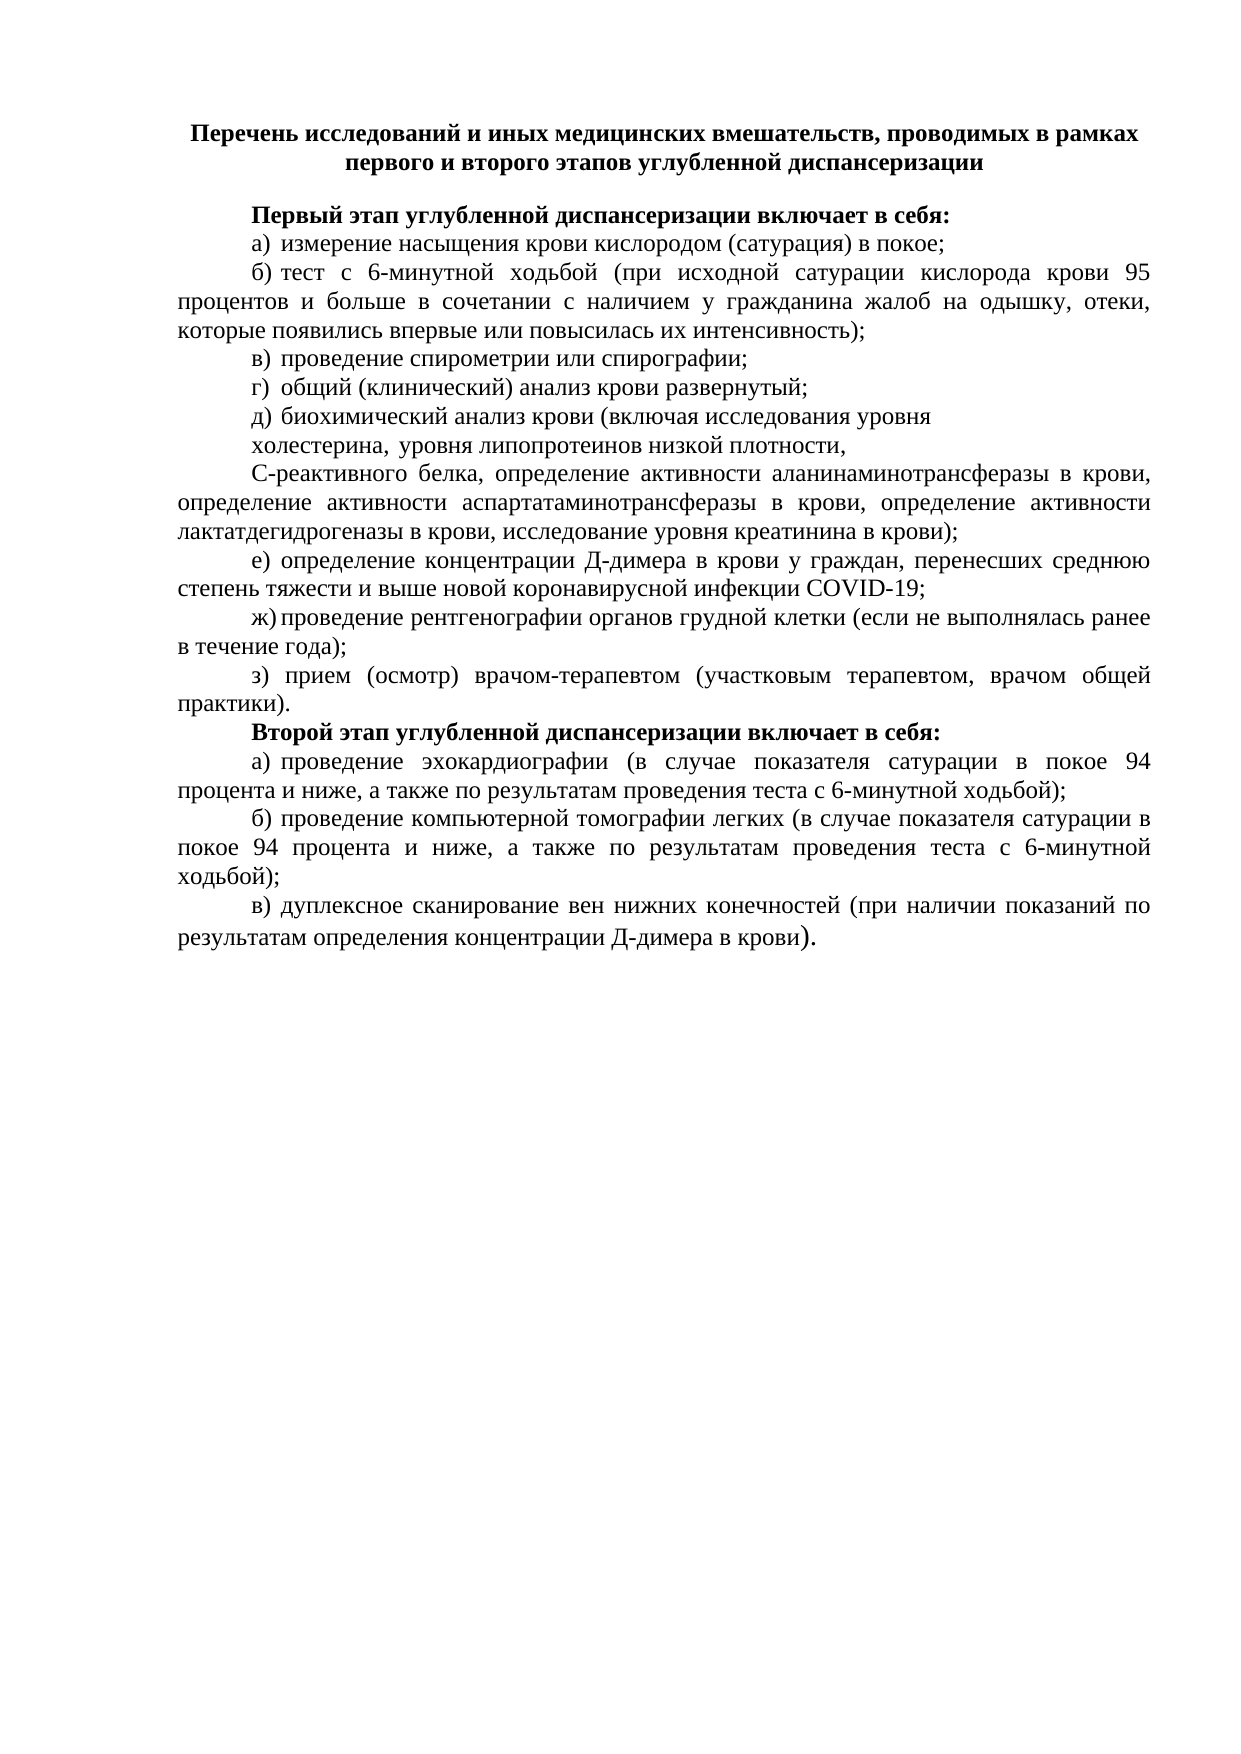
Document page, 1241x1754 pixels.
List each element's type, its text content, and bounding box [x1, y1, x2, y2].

text холестерина, уровня липопротеинов низкой плотности, [177, 430, 1152, 458]
text з) прием (осмотр) врачом-терапевтом (участковым терапевтом, врачом общей практики). [177, 660, 1152, 717]
text а) измерение насыщения крови кислородом (сатурация) в покое; [177, 228, 1152, 257]
text е) определение концентрации Д-димера в крови у граждан, перенесших среднюю степень тяжести и выше новой коронавирусной инфекции COVID-19; [177, 545, 1152, 602]
text Второй этап углубленной диспансеризации включает в себя: [177, 717, 1152, 746]
text б) проведение компьютерной томографии легких (в случае показателя сатурации в покое 94 процента и ниже, а также по результатам проведения теста с 6-минутной ходьбой); [177, 803, 1152, 890]
text С-реактивного белка, определение активности аланинаминотрансферазы в крови, определение активности аспартатаминотрансферазы в крови, определение активности лактатдегидрогеназы в крови, исследование уровня креатинина в крови); [177, 458, 1152, 545]
text ж) проведение рентгенографии органов грудной клетки (если не выполнялась ранее в течение года); [177, 602, 1152, 660]
text а) проведение эхокардиографии (в случае показателя сатурации в покое 94 процента и ниже, а также по результатам проведения теста с 6-минутной ходьбой); [177, 746, 1152, 803]
text д) биохимический анализ крови (включая исследования уровня [177, 401, 1152, 430]
text в) проведение спирометрии или спирографии; [177, 343, 1152, 372]
text г) общий (клинический) анализ крови развернутый; [177, 372, 1152, 401]
text в) дуплексное сканирование вен нижних конечностей (при наличии показаний по результатам определения концентрации Д-димера в крови). [177, 890, 1152, 952]
text Перечень исследований и иных медицинских вмешательств, проводимых в рамках первого и второго этапов углубленной диспансеризации [177, 118, 1152, 176]
text Первый этап углубленной диспансеризации включает в себя: [177, 200, 1152, 228]
text б) тест с 6-минутной ходьбой (при исходной сатурации кислорода крови 95 процентов и больше в сочетании с наличием у гражданина жалоб на одышку, отеки, которые появились впервые или повысилась их интенсивность); [177, 257, 1152, 343]
